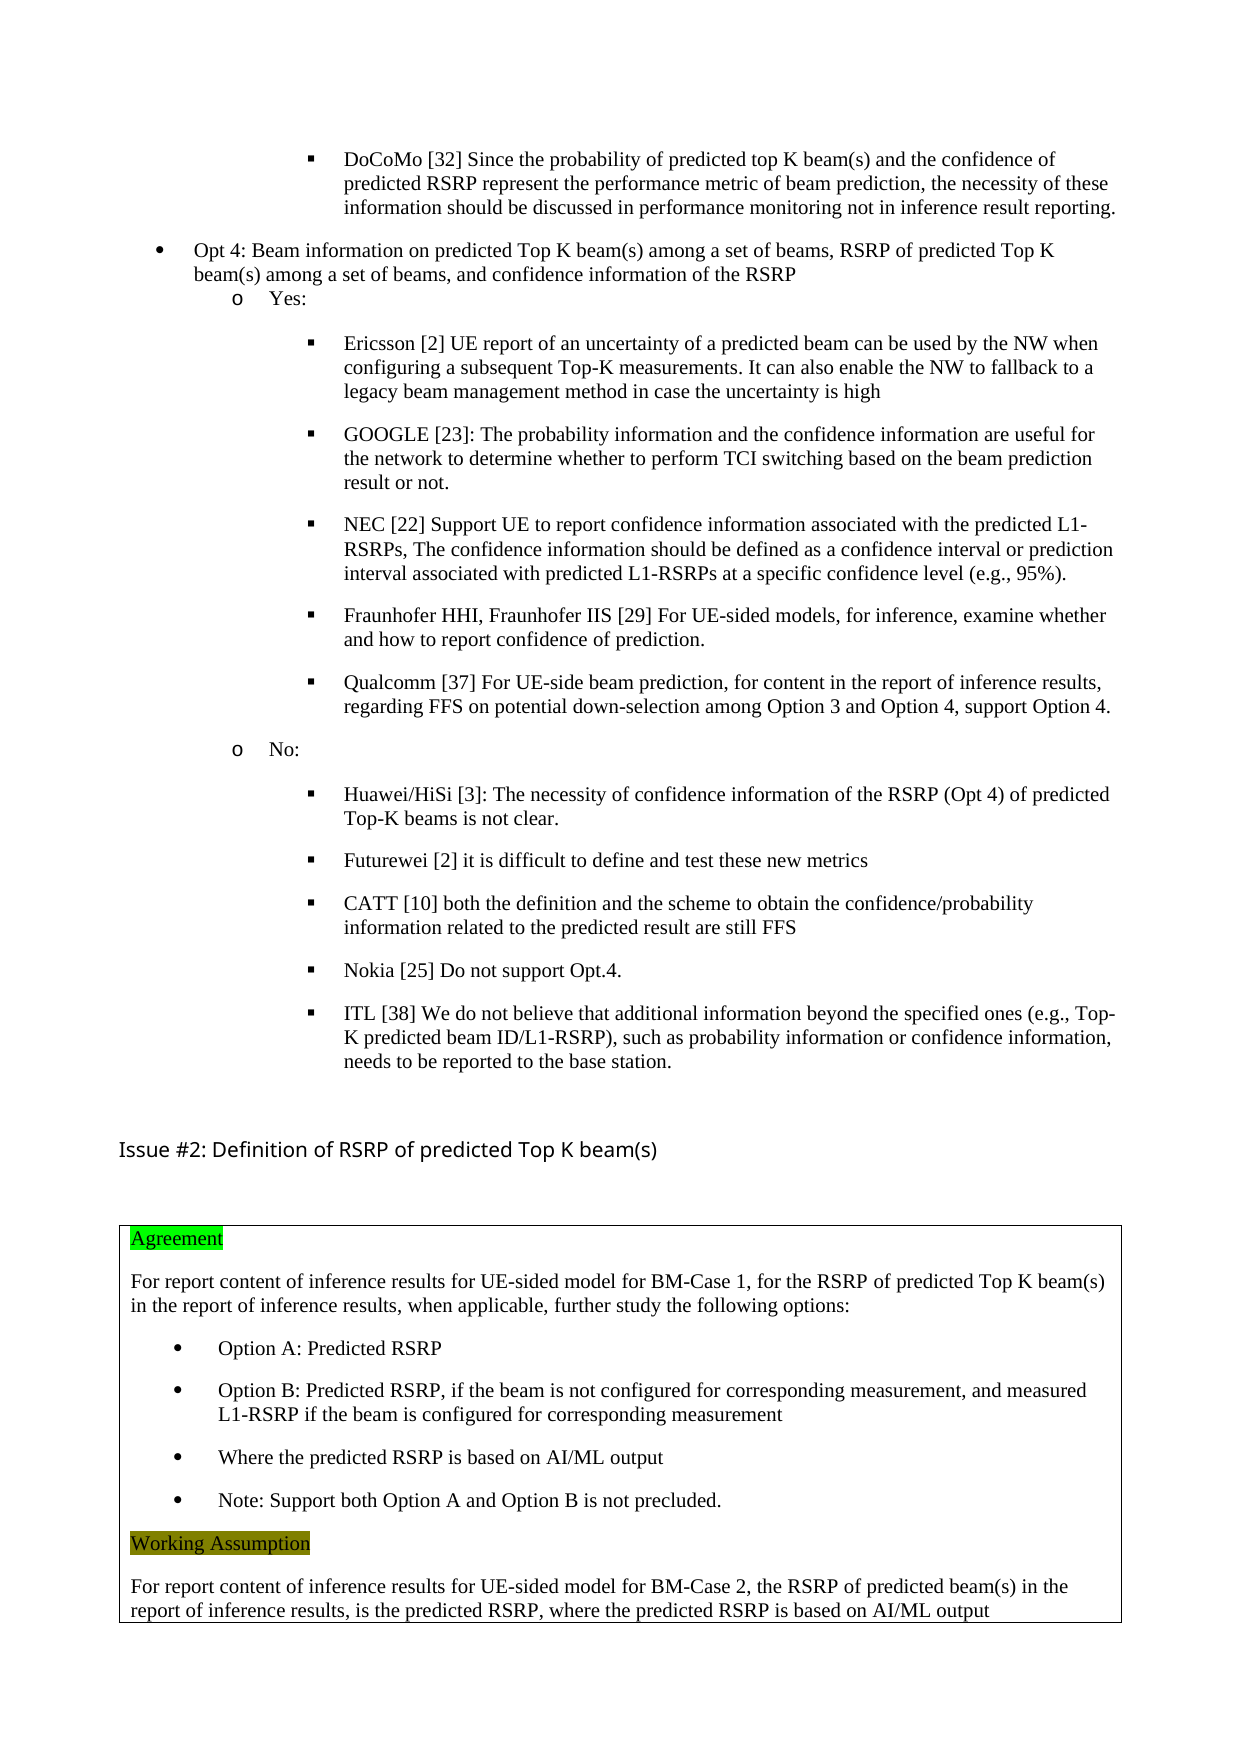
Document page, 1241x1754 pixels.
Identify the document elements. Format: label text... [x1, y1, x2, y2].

list CATT [10] both the definition and the scheme to obtain the confidence/probability information related to the predicted result are still FFS [306, 891, 1122, 939]
list DoCoMo [32] Since the probability of predicted top K beam(s) and the confidence of predicted RSRP represent the performance metric of beam prediction, the necessity of these information should be discussed in performance monitoring not in inference result reporting. [306, 147, 1122, 219]
list Opt 4: Beam information on predicted Top K beam(s) among a set of beams, RSRP of predicted Top K beam(s) among a set of beams, and confidence information of the RSRP [156, 238, 1122, 286]
list Yes: [231, 286, 1122, 312]
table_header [120, 1226, 1121, 1622]
list Ericsson [2] UE report of an uncertainty of a predicted beam can be used by the NW when configuring a subsequent Top-K measurements. It can also enable the NW to fallback to a legacy beam management method in case the uncertainty is high [306, 331, 1122, 403]
list Nokia [25] Do not support Opt.4. [306, 958, 1122, 982]
list Futurewei [2] it is difficult to define and test these new metrics [306, 848, 1122, 872]
list No: [231, 737, 1122, 763]
list Huawei/HiSi [3]: The necessity of confidence information of the RSRP (Opt 4) of predicted Top-K beams is not clear. [306, 782, 1122, 830]
list NEC [22] Support UE to report confidence information associated with the predicted L1-RSRPs, The confidence information should be defined as a confidence interval or prediction interval associated with predicted L1-RSRPs at a specific confidence level (e.g., 95%). [306, 512, 1122, 584]
list GOOGLE [23]: The probability information and the confidence information are useful for the network to determine whether to perform TCI switching based on the beam prediction result or not. [306, 421, 1122, 494]
list Qualcomm [37] For UE-side beam prediction, for content in the report of inference results, regarding FFS on potential down-selection among Option 3 and Option 4, support Option 4. [306, 670, 1122, 718]
list ITL [38] We do not believe that additional information beyond the specified ones (e.g., Top-K predicted beam ID/L1-RSRP), such as probability information or confidence information, needs to be reported to the base station. [306, 1001, 1122, 1073]
list Fraunhofer HHI, Fraunhofer IIS [29] For UE-sided models, for inference, examine whether and how to report confidence of prediction. [306, 603, 1122, 651]
subtitle Issue #2: Definition of RSRP of predicted Top K beam(s) [118, 1135, 1122, 1163]
